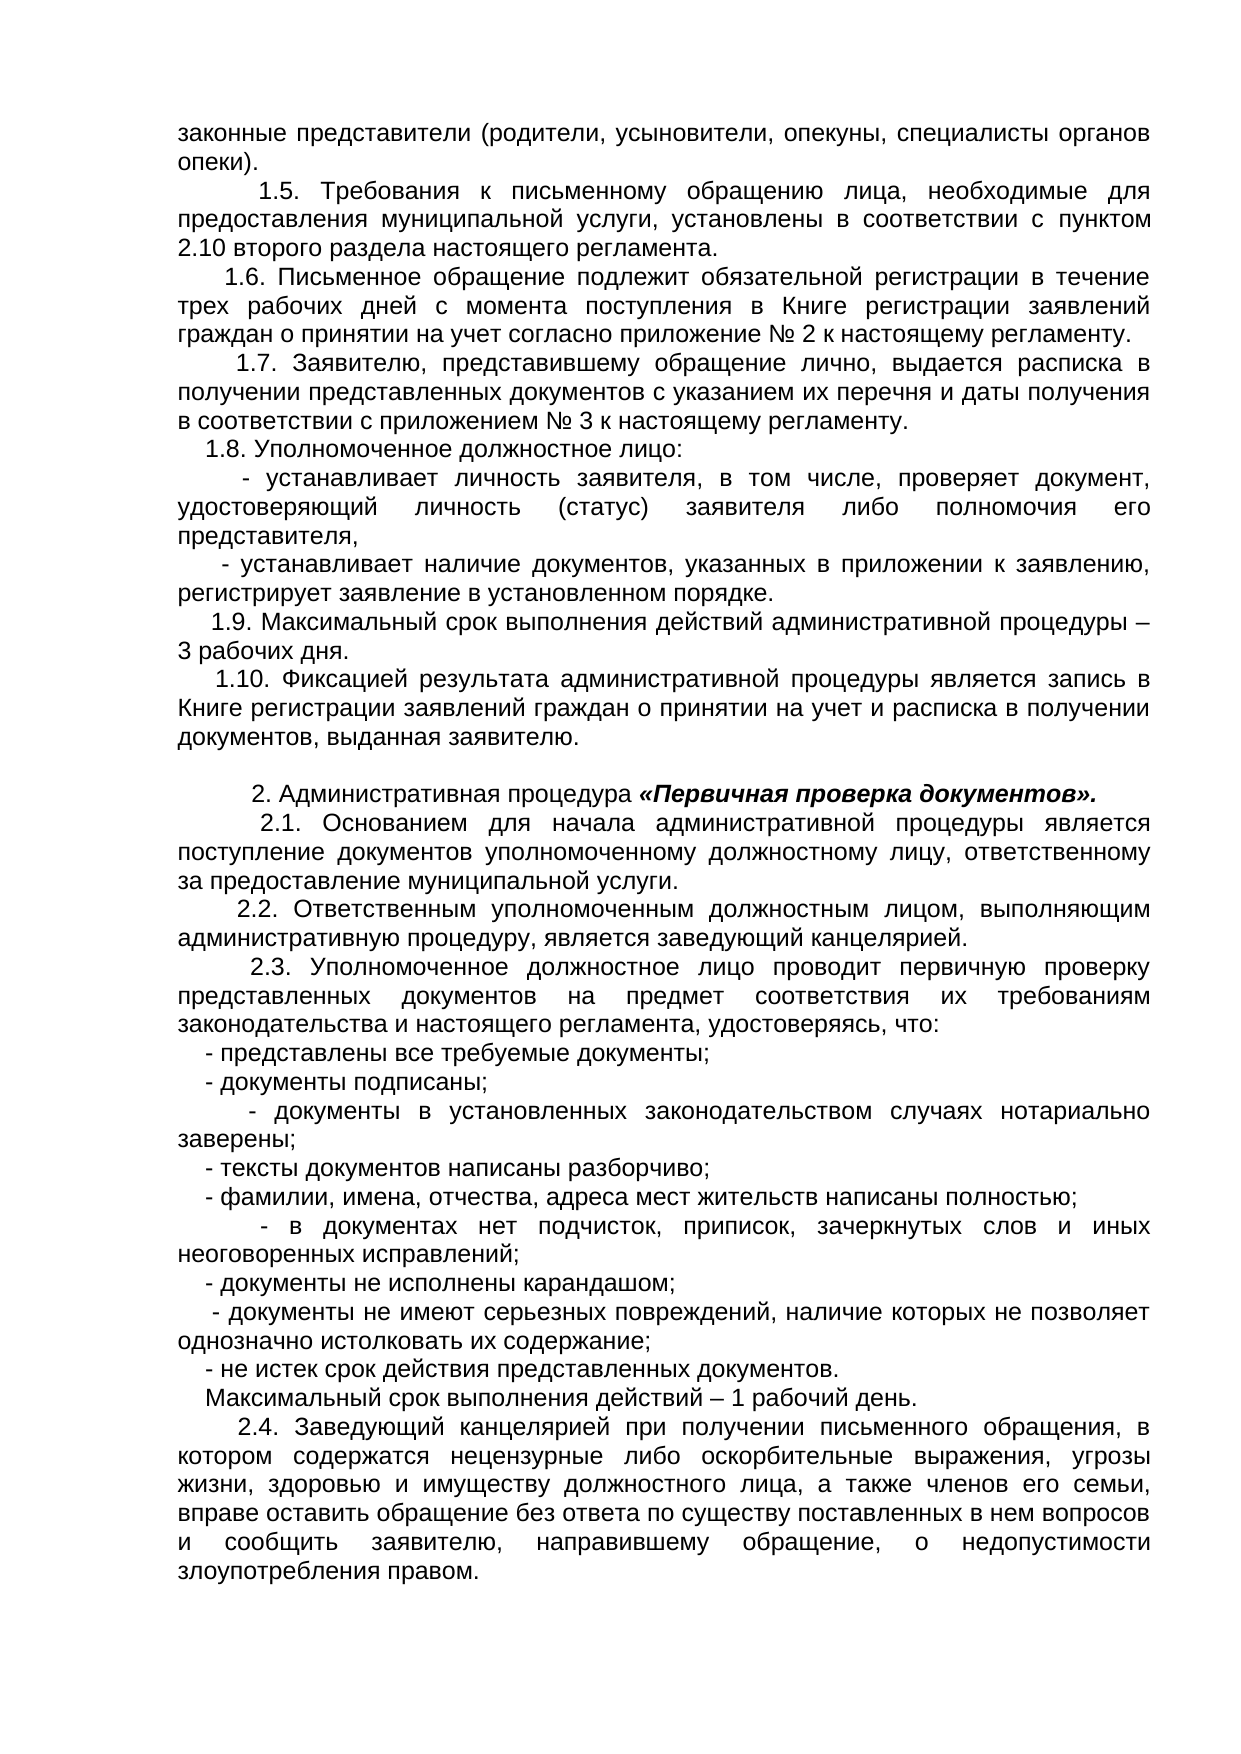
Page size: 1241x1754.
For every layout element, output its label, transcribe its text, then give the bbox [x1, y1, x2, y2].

text - фамилии, имена, отчества, адреса мест жительств написаны полностью; [177, 1182, 1152, 1211]
text - не истек срок действия представленных документов. [177, 1354, 1152, 1383]
text - документы подписаны; [177, 1067, 1152, 1096]
text 1.5. Требования к письменному обращению лица, необходимые для предоставления муниципальной услуги, установлены в соответствии с пунктом 2.10 второго раздела настоящего регламента. [177, 176, 1152, 262]
text 2.3. Уполномоченное должностное лицо проводит первичную проверку представленных документов на предмет соответствия их требованиям законодательства и настоящего регламента, удостоверяясь, что: [177, 952, 1152, 1038]
text - документы не исполнены карандашом; [177, 1268, 1152, 1297]
text - документы не имеют серьезных повреждений, наличие которых не позволяет однозначно истолковать их содержание; [177, 1297, 1152, 1354]
text 1.7. Заявителю, представившему обращение лично, выдается расписка в получении представленных документов с указанием их перечня и даты получения в соответствии с приложением № 3 к настоящему регламенту. [177, 348, 1152, 434]
text - устанавливает наличие документов, указанных в приложении к заявлению, регистрирует заявление в установленном порядке. [177, 549, 1152, 607]
text 1.9. Максимальный срок выполнения действий административной процедуры – 3 рабочих дня. [177, 607, 1152, 664]
text 2. Административная процедура «Первичная проверка документов». [177, 779, 1152, 808]
text 2.4. Заведующий канцелярией при получении письменного обращения, в котором содержатся нецензурные либо оскорбительные выражения, угрозы жизни, здоровью и имуществу должностного лица, а также членов его семьи, вправе оставить обращение без ответа по существу поставленных в нем вопросов и сообщить заявителю, направившему обращение, о недопустимости злоупотребления правом. [177, 1412, 1152, 1584]
text 1.8. Уполномоченное должностное лицо: [177, 434, 1152, 463]
text Максимальный срок выполнения действий – 1 рабочий день. [177, 1383, 1152, 1412]
text - устанавливает личность заявителя, в том числе, проверяет документ, удостоверяющий личность (статус) заявителя либо полномочия его представителя, [177, 463, 1152, 549]
text 2.2. Ответственным уполномоченным должностным лицом, выполняющим административную процедуру, является заведующий канцелярией. [177, 894, 1152, 952]
text 1.10. Фиксацией результата административной процедуры является запись в Книге регистрации заявлений граждан о принятии на учет и расписка в получении документов, выданная заявителю. [177, 664, 1152, 751]
text - представлены все требуемые документы; [177, 1038, 1152, 1067]
text 1.6. Письменное обращение подлежит обязательной регистрации в течение трех рабочих дней с момента поступления в Книге регистрации заявлений граждан о принятии на учет согласно приложение № 2 к настоящему регламенту. [177, 262, 1152, 348]
text - тексты документов написаны разборчиво; [177, 1153, 1152, 1182]
text - документы в установленных законодательством случаях нотариально заверены; [177, 1096, 1152, 1153]
text - в документах нет подчисток, приписок, зачеркнутых слов и иных неоговоренных исправлений; [177, 1211, 1152, 1268]
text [177, 118, 1152, 176]
text 2.1. Основанием для начала административной процедуры является поступление документов уполномоченному должностному лицу, ответственному за предоставление муниципальной услуги. [177, 808, 1152, 894]
